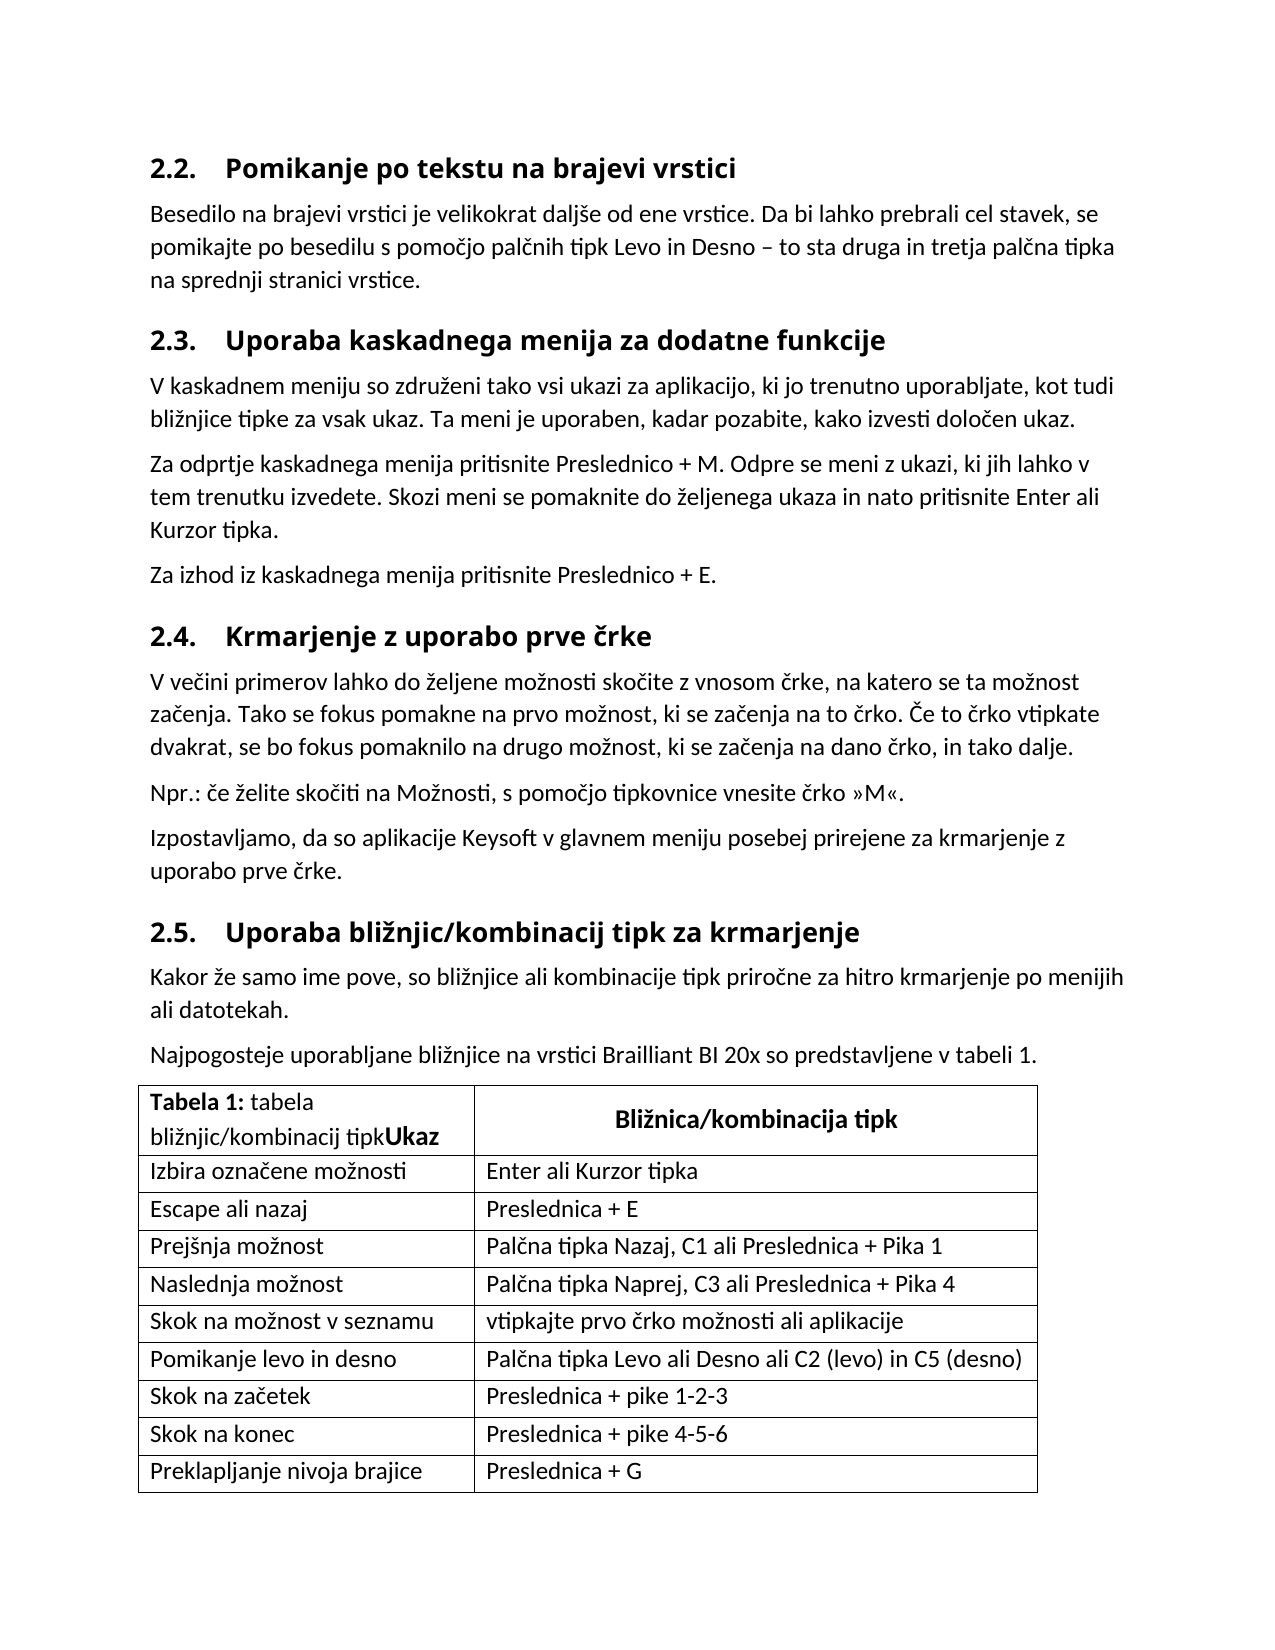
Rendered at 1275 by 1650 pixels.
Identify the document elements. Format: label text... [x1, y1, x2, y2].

subtitle Krmarjenje z uporabo prve črke [150, 617, 1125, 654]
table_cell Pomikanje levo in desno [139, 1343, 474, 1379]
table_cell Escape ali nazaj [139, 1193, 474, 1229]
subtitle Uporaba kaskadnega menija za dodatne funkcije [150, 322, 1125, 359]
table_cell Preslednica + pike 1-2-3 [475, 1381, 1037, 1417]
table_cell Preslednica + E [475, 1193, 1037, 1229]
text Besedilo na brajevi vrstici je velikokrat daljše od ene vrstice. Da bi lahko prebrali cel stavek, se pomikajte po besedilu s pomočjo palčnih tipk Levo in Desno – to sta druga in tretja palčna tipka na sprednji stranici vrstice. [150, 198, 1125, 294]
subtitle Uporaba bližnjic/kombinacij tipk za krmarjenje [150, 913, 1125, 950]
table_cell Skok na začetek [139, 1381, 474, 1417]
text Za izhod iz kaskadnega menija pritisnite Preslednico + E. [150, 559, 1125, 590]
table_header Tabela 1: tabela bližnjic/kombinacij tipkUkaz [139, 1086, 474, 1154]
table_cell Palčna tipka Naprej, C3 ali Preslednica + Pika 4 [475, 1268, 1037, 1304]
text Npr.: če želite skočiti na Možnosti, s pomočjo tipkovnice vnesite črko »M«. [150, 777, 1125, 807]
table_cell Enter ali Kurzor tipka [475, 1156, 1037, 1192]
table_cell vtipkajte prvo črko možnosti ali aplikacije [475, 1306, 1037, 1342]
text V večini primerov lahko do željene možnosti skočite z vnosom črke, na katero se ta možnost začenja. Tako se fokus pomakne na prvo možnost, ki se začenja na to črko. Če to črko vtipkate dvakrat, se bo fokus pomaknilo na drugo možnost, ki se začenja na dano črko, in tako dalje. [150, 666, 1125, 762]
text Za odprtje kaskadnega menija pritisnite Preslednico + M. Odpre se meni z ukazi, ki jih lahko v tem trenutku izvedete. Skozi meni se pomaknite do željenega ukaza in nato pritisnite Enter ali Kurzor tipka. [150, 448, 1125, 545]
table_cell Naslednja možnost [139, 1268, 474, 1304]
table_cell Preslednica + pike 4-5-6 [475, 1418, 1037, 1454]
text Izpostavljamo, da so aplikacije Keysoft v glavnem meniju posebej prirejene za krmarjenje z uporabo prve črke. [150, 822, 1125, 886]
table_cell Palčna tipka Nazaj, C1 ali Preslednica + Pika 1 [475, 1231, 1037, 1267]
table_cell Preslednica + G [475, 1456, 1037, 1492]
text Kakor že samo ime pove, so bližnjice ali kombinacije tipk priročne za hitro krmarjenje po menijih ali datotekah. [150, 961, 1125, 1025]
table_cell Izbira označene možnosti [139, 1156, 474, 1192]
table_cell Preklapljanje nivoja brajice [139, 1456, 474, 1492]
table_cell Skok na možnost v seznamu [139, 1306, 474, 1342]
table_cell Prejšnja možnost [139, 1231, 474, 1267]
table_header Bližnica/kombinacija tipk [475, 1086, 1037, 1154]
table_cell Palčna tipka Levo ali Desno ali C2 (levo) in C5 (desno) [475, 1343, 1037, 1379]
subtitle Pomikanje po tekstu na brajevi vrstici [150, 150, 1125, 187]
text Najpogosteje uporabljane bližnjice na vrstici Brailliant BI 20x so predstavljene v tabeli 1. [150, 1039, 1125, 1070]
text V kaskadnem meniju so združeni tako vsi ukazi za aplikacijo, ki jo trenutno uporabljate, kot tudi bližnjice tipke za vsak ukaz. Ta meni je uporaben, kadar pozabite, kako izvesti določen ukaz. [150, 370, 1125, 433]
table_cell Skok na konec [139, 1418, 474, 1454]
